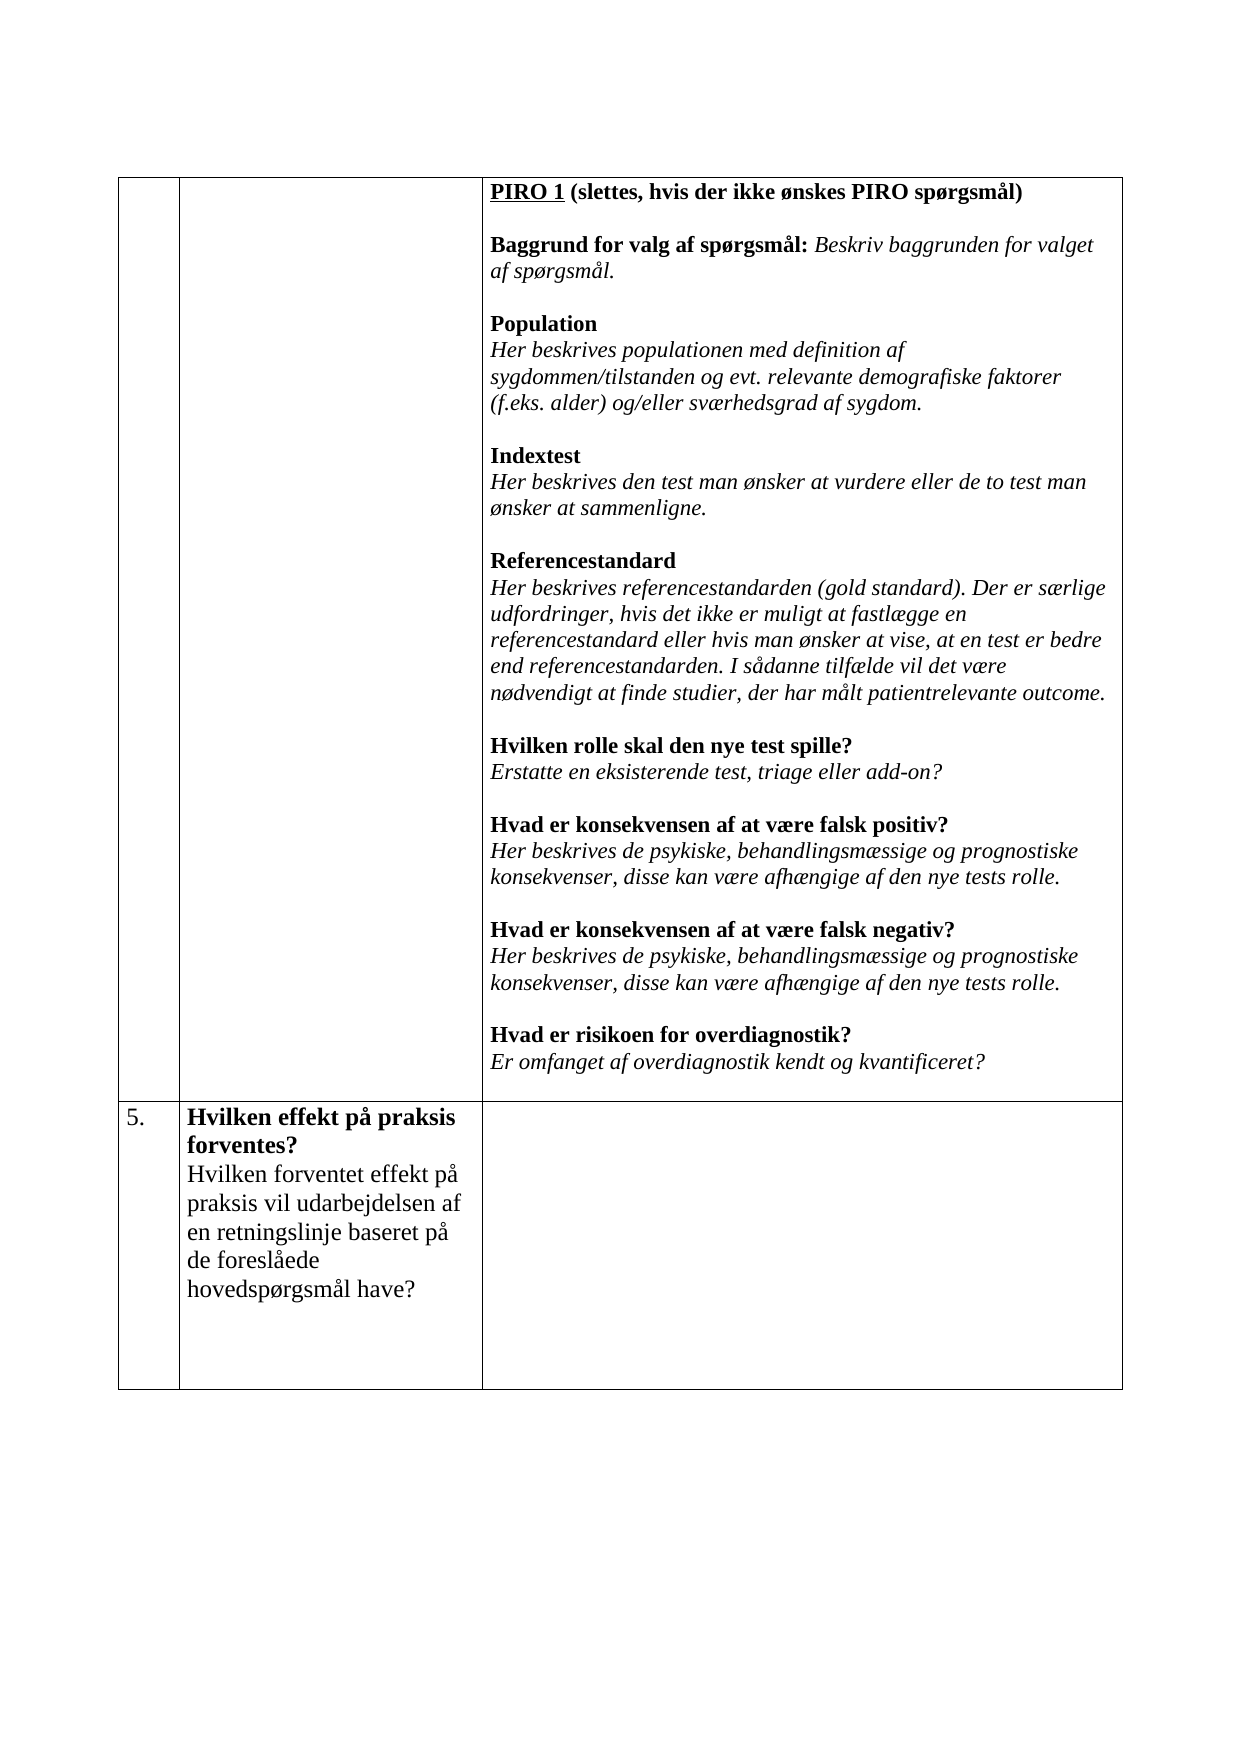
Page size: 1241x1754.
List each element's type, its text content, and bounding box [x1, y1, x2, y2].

table_cell 5. [119, 1102, 179, 1389]
table_cell Hvilken effekt på praksis forventes? Hvilken forventet effekt på praksis vil udarbejdelsen af en retningslinje baseret på de foreslåede hovedspørgsmål have? [180, 1102, 482, 1389]
table_cell [180, 178, 482, 1101]
table_cell [119, 178, 179, 1101]
table_cell [483, 1102, 1122, 1389]
table_cell PIRO 1 (slettes, hvis der ikke ønskes PIRO spørgsmål) Baggrund for valg af spørgsmål: Beskriv baggrunden for valget af spørgsmål. Population Her beskrives populationen med definition af sygdommen/tilstanden og evt. relevante demografiske faktorer (f.eks. alder) og/eller sværhedsgrad af sygdom. Indextest Her beskrives den test man ønsker at vurdere eller de to test man ønsker at sammenligne. Referencestandard Her beskrives referencestandarden (gold standard). Der er særlige udfordringer, hvis det ikke er muligt at fastlægge en referencestandard eller hvis man ønsker at vise, at en test er bedre end referencestandarden. I sådanne tilfælde vil det være nødvendigt at finde studier, der har målt patientrelevante outcome. Hvilken rolle skal den nye test spille? Erstatte en eksisterende test, triage eller add-on? Hvad er konsekvensen af at være falsk positiv? Her beskrives de psykiske, behandlingsmæssige og prognostiske konsekvenser, disse kan være afhængige af den nye tests rolle. Hvad er konsekvensen af at være falsk negativ? Her beskrives de psykiske, behandlingsmæssige og prognostiske konsekvenser, disse kan være afhængige af den nye tests rolle. Hvad er risikoen for overdiagnostik? Er omfanget af overdiagnostik kendt og kvantificeret? [483, 178, 1122, 1101]
